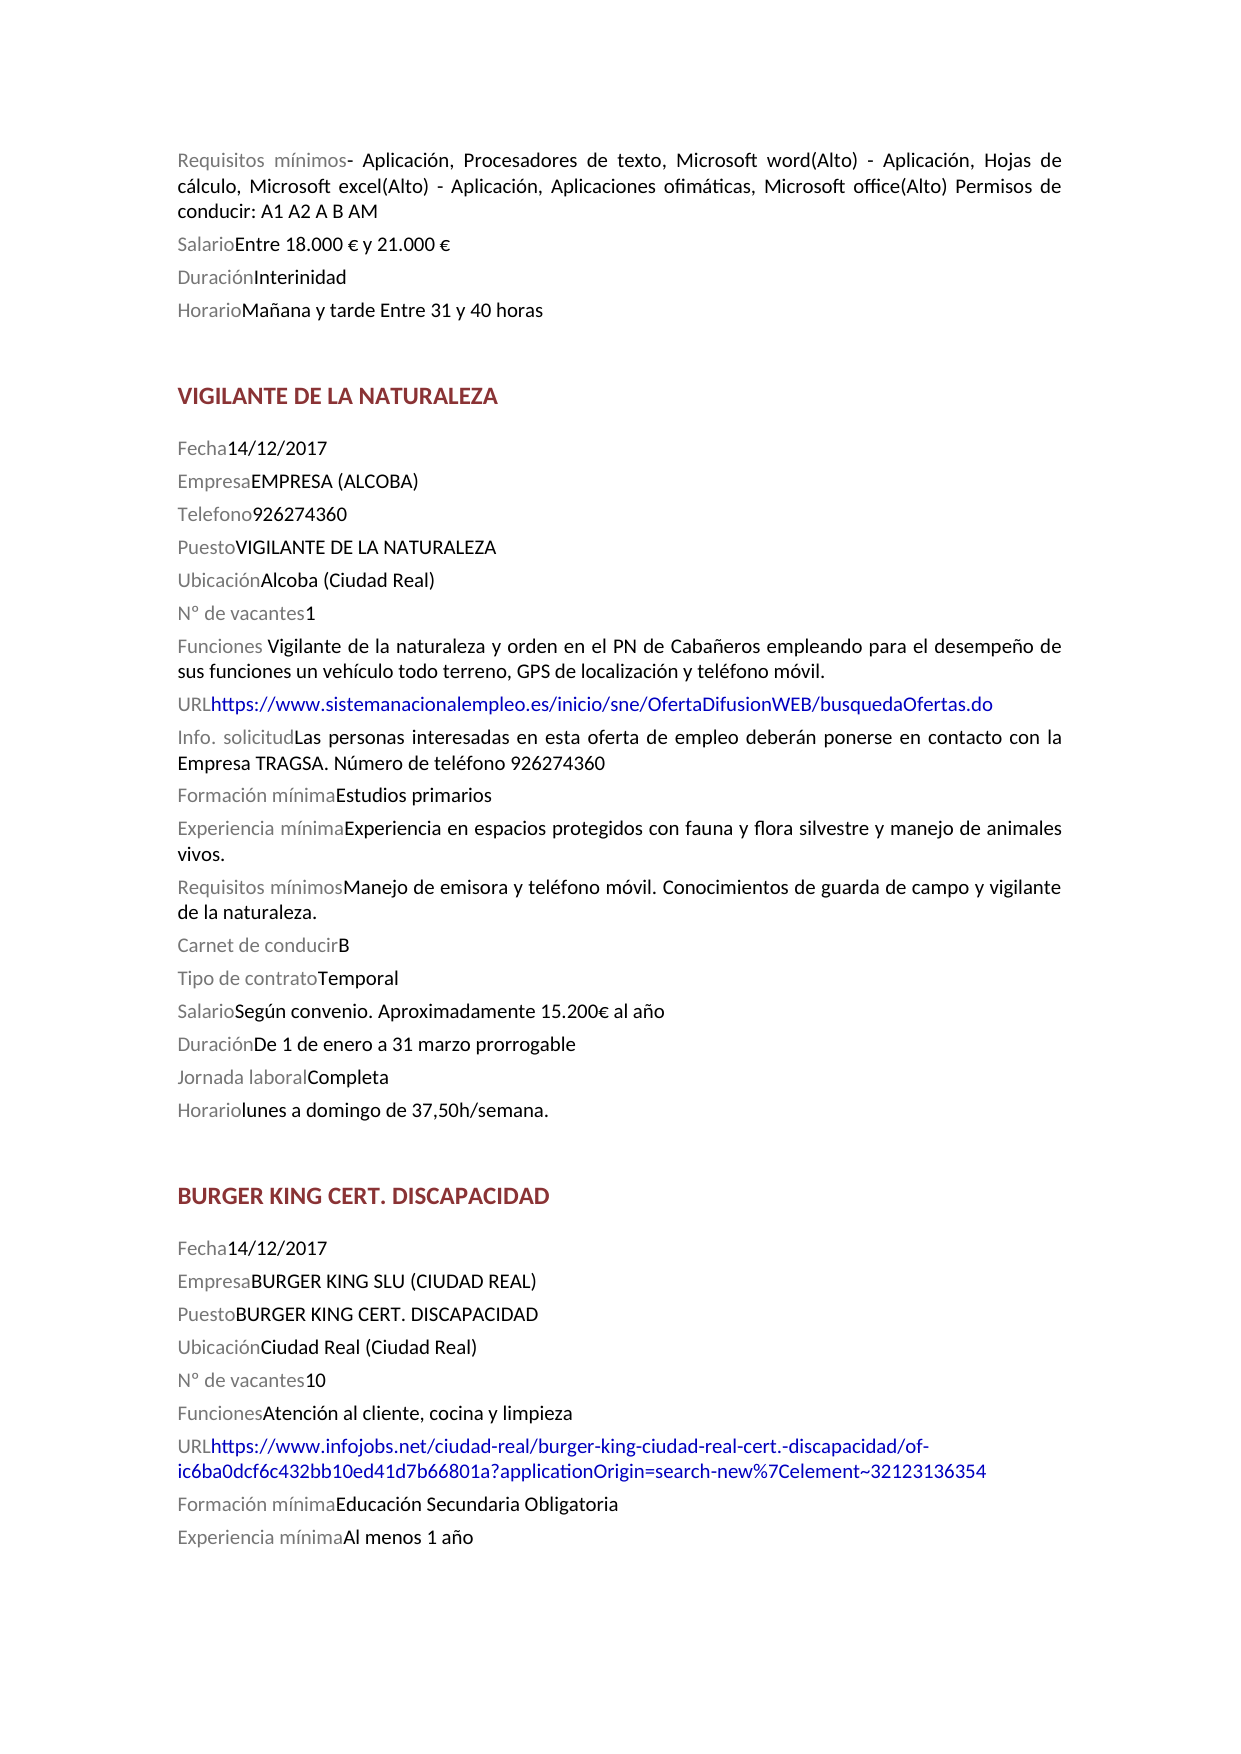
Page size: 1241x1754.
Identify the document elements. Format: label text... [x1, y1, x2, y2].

text PuestoVIGILANTE DE LA NATURALEZA [177, 534, 1063, 560]
text Carnet de conducirB [177, 932, 1063, 958]
text HorarioMañana y tarde Entre 31 y 40 horas [177, 297, 1063, 323]
text Jornada laboralCompleta [177, 1064, 1063, 1089]
text URLhttps://www.sistemanacionalempleo.es/inicio/sne/OfertaDifusionWEB/busquedaOfertas.do [177, 691, 1063, 717]
text SalarioEntre 18.000 € y 21.000 € [177, 231, 1063, 257]
text Fecha14/12/2017 [177, 1235, 1063, 1261]
text BURGER KING CERT. DISCAPACIDAD [177, 1180, 1063, 1210]
text Formación mínimaEducación Secundaria Obligatoria [177, 1491, 1063, 1517]
text Experiencia mínimaAl menos 1 año [177, 1524, 1063, 1549]
text Requisitos mínimos- Aplicación, Procesadores de texto, Microsoft word(Alto) - Aplicación, Hojas de cálculo, Microsoft excel(Alto) - Aplicación, Aplicaciones ofimáticas, Microsoft office(Alto) Permisos de conducir: A1 A2 A B AM [177, 148, 1063, 224]
text UbicaciónCiudad Real (Ciudad Real) [177, 1334, 1063, 1359]
text Horariolunes a domingo de 37,50h/semana. [177, 1097, 1063, 1122]
text UbicaciónAlcoba (Ciudad Real) [177, 567, 1063, 593]
text Formación mínimaEstudios primarios [177, 783, 1063, 808]
text Info. solicitudLas personas interesadas en esta oferta de empleo deberán ponerse en contacto con la Empresa TRAGSA. Número de teléfono 926274360 [177, 724, 1063, 775]
text Requisitos mínimosManejo de emisora y teléfono móvil. Conocimientos de guarda de campo y vigilante de la naturaleza. [177, 874, 1063, 925]
text EmpresaEMPRESA (ALCOBA) [177, 468, 1063, 494]
text VIGILANTE DE LA NATURALEZA [177, 380, 1063, 411]
text Nº de vacantes1 [177, 600, 1063, 626]
text Nº de vacantes10 [177, 1367, 1063, 1392]
text SalarioSegún convenio. Aproximadamente 15.200€ al año [177, 998, 1063, 1023]
text Experiencia mínimaExperiencia en espacios protegidos con fauna y flora silvestre y manejo de animales vivos. [177, 816, 1063, 866]
text Telefono926274360 [177, 501, 1063, 527]
text DuraciónInterinidad [177, 264, 1063, 290]
text URLhttps://www.infojobs.net/ciudad-real/burger-king-ciudad-real-cert.-discapacidad/of-ic6ba0dcf6c432bb10ed41d7b66801a?applicationOrigin=search-new%7Celement~32123136354 [177, 1433, 1063, 1484]
text Tipo de contratoTemporal [177, 965, 1063, 991]
text Funciones Vigilante de la naturaleza y orden en el PN de Cabañeros empleando para el desempeño de sus funciones un vehículo todo terreno, GPS de localización y teléfono móvil. [177, 633, 1063, 684]
text EmpresaBURGER KING SLU (CIUDAD REAL) [177, 1268, 1063, 1294]
text FuncionesAtención al cliente, cocina y limpieza [177, 1400, 1063, 1425]
text Fecha14/12/2017 [177, 436, 1063, 461]
text DuraciónDe 1 de enero a 31 marzo prorrogable [177, 1031, 1063, 1056]
text PuestoBURGER KING CERT. DISCAPACIDAD [177, 1301, 1063, 1327]
